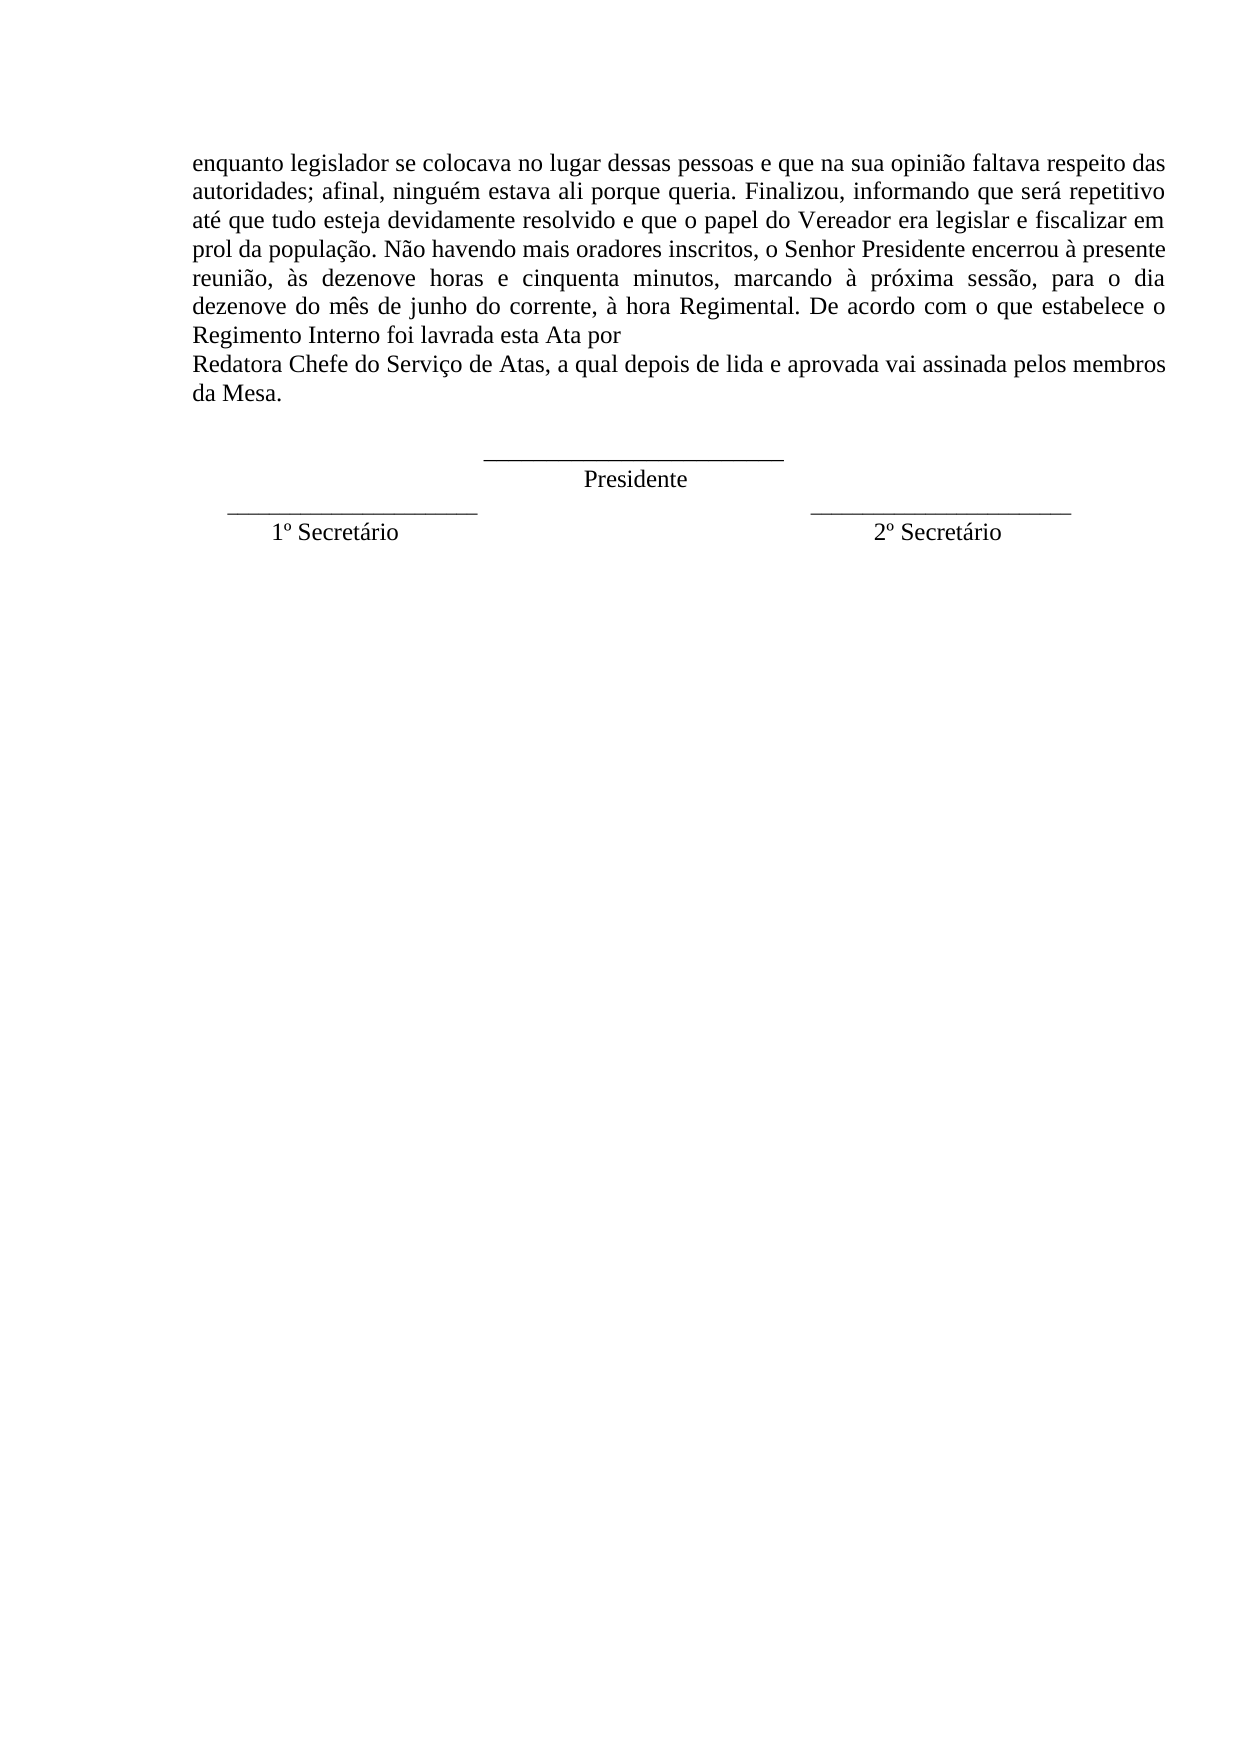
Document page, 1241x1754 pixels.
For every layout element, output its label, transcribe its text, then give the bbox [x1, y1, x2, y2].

text 1º Secretário 2º Secretário [177, 517, 1063, 545]
text Presidente [177, 464, 1155, 493]
text ________________________ _________________________ [177, 493, 1155, 517]
text Redatora Chefe do Serviço de Atas, a qual depois de lida e aprovada vai assinada pelos membros da Mesa. [192, 349, 1167, 406]
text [192, 148, 1167, 349]
text ________________________ [177, 435, 1155, 464]
